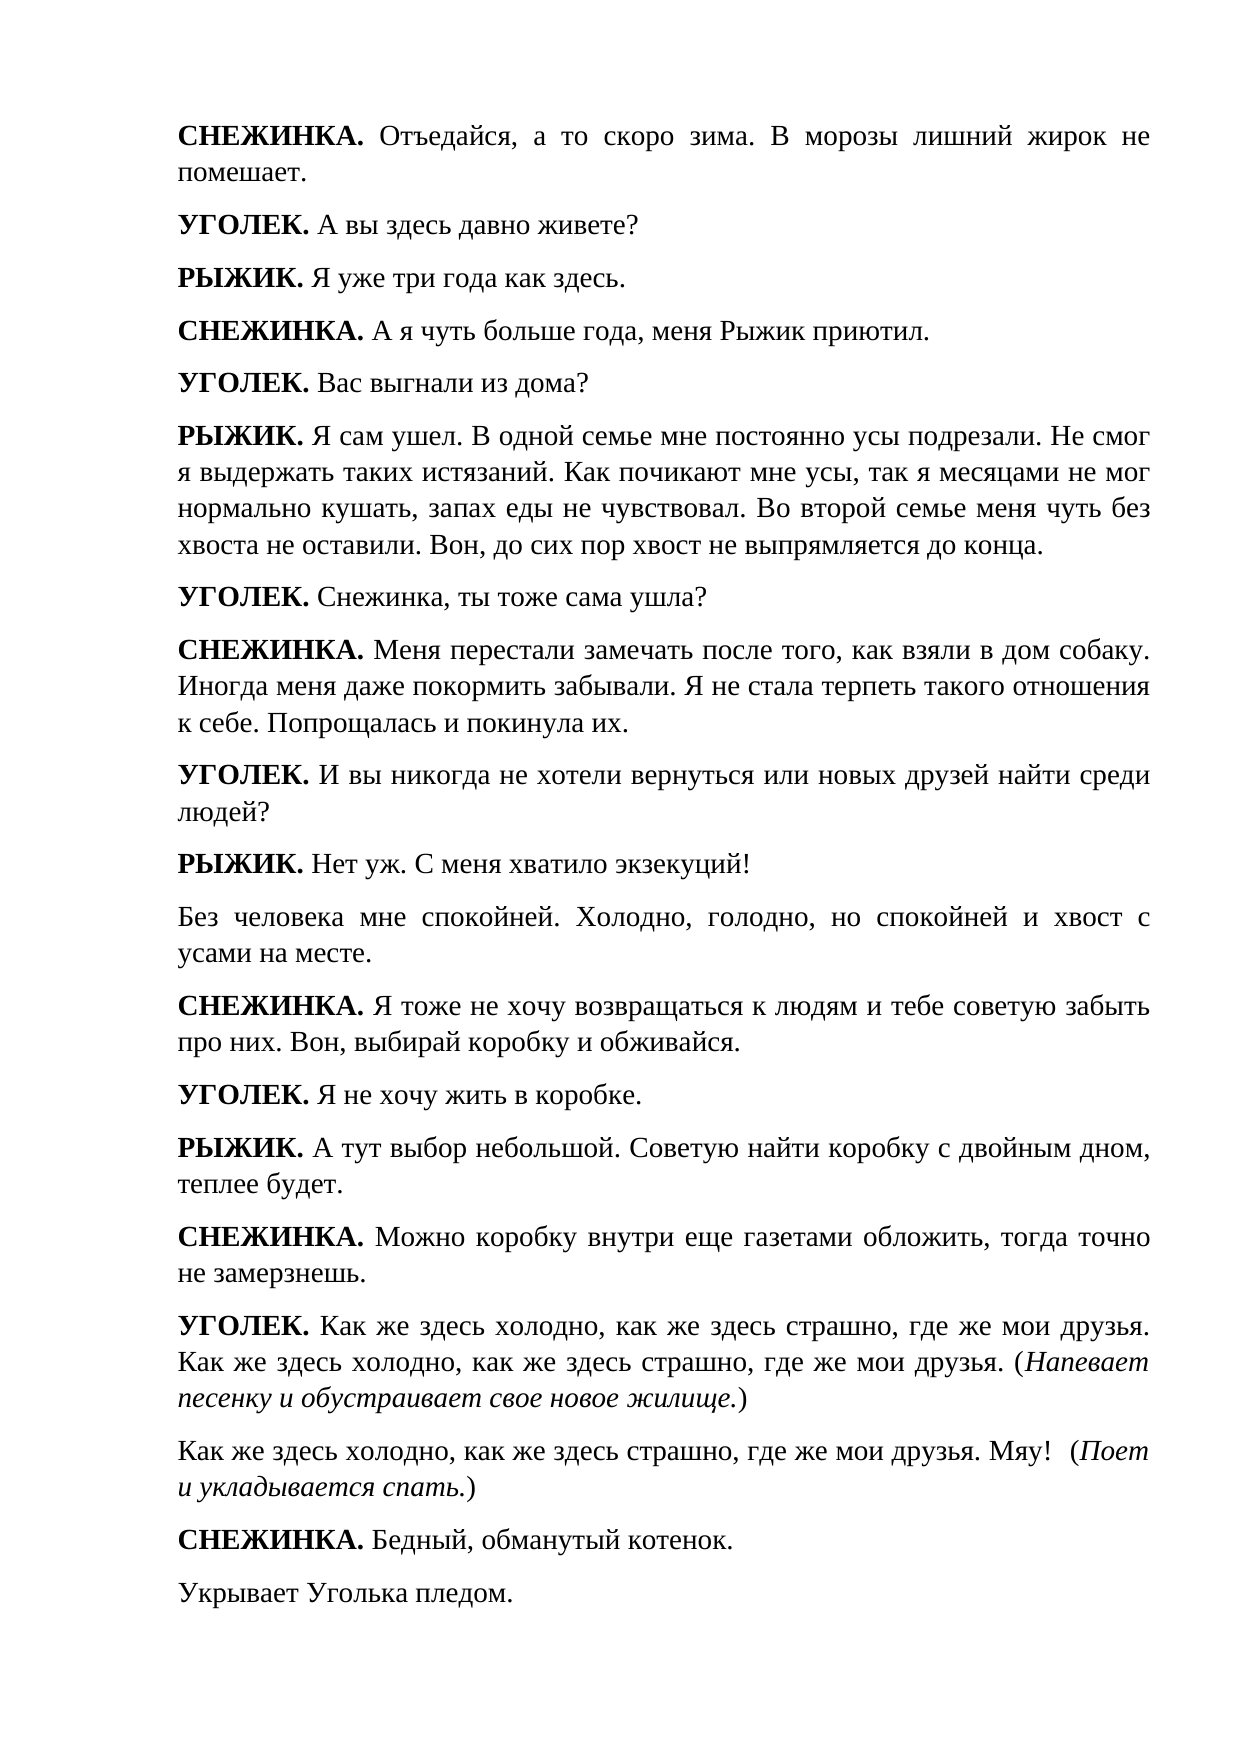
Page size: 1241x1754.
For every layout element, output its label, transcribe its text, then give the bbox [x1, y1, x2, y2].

text РЫЖИК. Я сам ушел. В одной семье мне постоянно усы подрезали. Не смог я выдержать таких истязаний. Как почикают мне усы, так я месяцами не мог нормально кушать, запах еды не чувствовал. Во второй семье меня чуть без хвоста не оставили. Вон, до сих пор хвост не выпрямляется до конца. [177, 418, 1152, 560]
text УГОЛЕК. Снежинка, ты тоже сама ушла? [177, 579, 1152, 613]
text СНЕЖИНКА. Бедный, обманутый котенок. [177, 1522, 1152, 1556]
text РЫЖИК. Нет уж. С меня хватило экзекуций! [177, 846, 1152, 880]
text УГОЛЕК. Как же здесь холодно, как же здесь страшно, где же мои друзья. Как же здесь холодно, как же здесь страшно, где же мои друзья. (Напевает песенку и обустраивает свое новое жилище.) [177, 1308, 1152, 1414]
text Как же здесь холодно, как же здесь страшно, где же мои друзья. Мяу! (Поет и укладывается спать.) [177, 1433, 1152, 1503]
text Укрывает Уголька пледом. [177, 1575, 1152, 1608]
text РЫЖИК. А тут выбор небольшой. Советую найти коробку с двойным дном, теплее будет. [177, 1130, 1152, 1200]
text УГОЛЕК. Я не хочу жить в коробке. [177, 1077, 1152, 1111]
text УГОЛЕК. И вы никогда не хотели вернуться или новых друзей найти среди людей? [177, 757, 1152, 827]
text Без человека мне спокойней. Холодно, голодно, но спокойней и хвост с усами на месте. [177, 899, 1152, 969]
text СНЕЖИНКА. Отъедайся, а то скоро зима. В морозы лишний жирок не помешает. [177, 118, 1152, 188]
text СНЕЖИНКА. Можно коробку внутри еще газетами обложить, тогда точно не замерзнешь. [177, 1219, 1152, 1289]
text СНЕЖИНКА. А я чуть больше года, меня Рыжик приютил. [177, 313, 1152, 346]
text СНЕЖИНКА. Меня перестали замечать после того, как взяли в дом собаку. Иногда меня даже покормить забывали. Я не стала терпеть такого отношения к себе. Попрощалась и покинула их. [177, 632, 1152, 738]
text СНЕЖИНКА. Я тоже не хочу возвращаться к людям и тебе советую забыть про них. Вон, выбирай коробку и обживайся. [177, 988, 1152, 1058]
text УГОЛЕК. А вы здесь давно живете? [177, 207, 1152, 241]
text УГОЛЕК. Вас выгнали из дома? [177, 366, 1152, 399]
text РЫЖИК. Я уже три года как здесь. [177, 260, 1152, 293]
